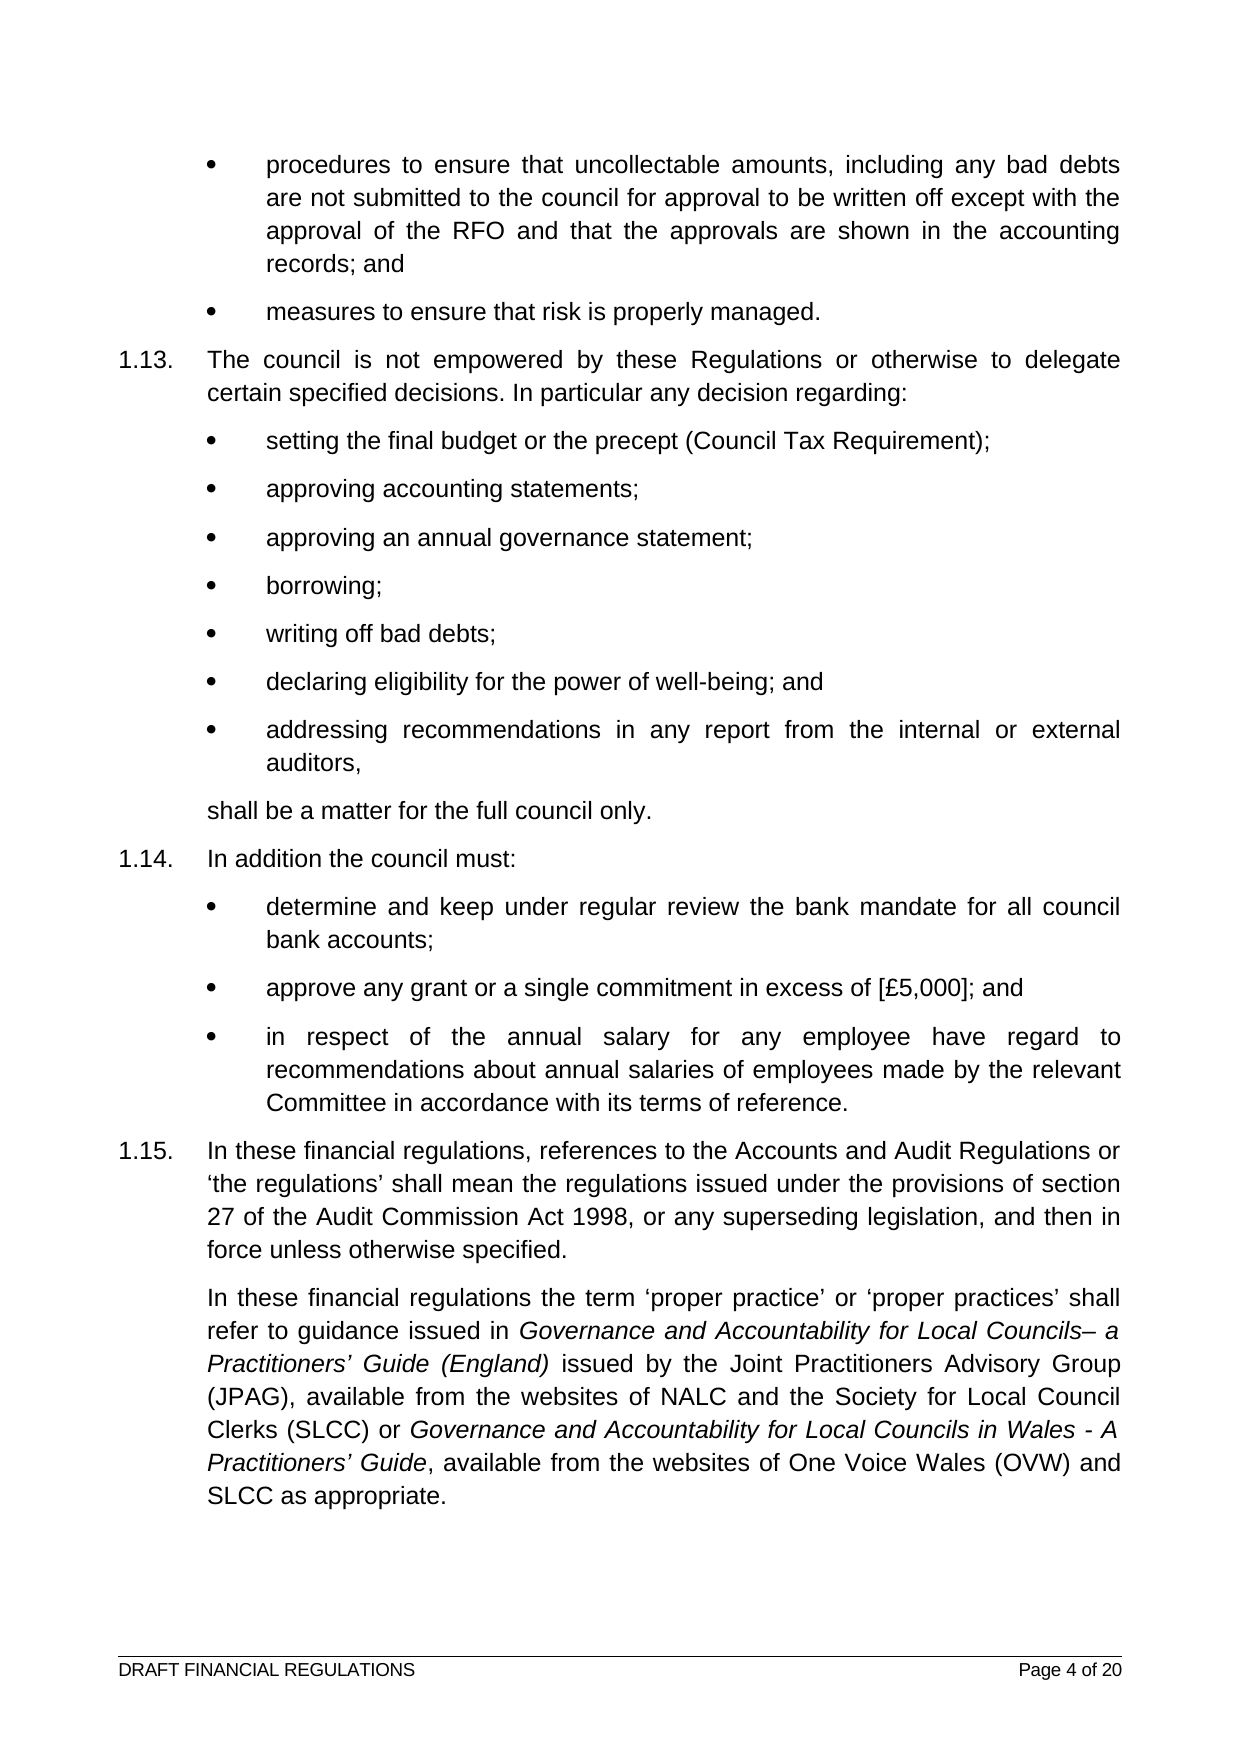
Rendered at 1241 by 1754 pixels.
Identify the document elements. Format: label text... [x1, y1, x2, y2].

list determine and keep under regular review the bank mandate for all council bank accounts; [207, 892, 1122, 954]
list declaring eligibility for the power of well-being; and [207, 667, 1122, 696]
list In addition the council must: [118, 844, 1122, 873]
list approving an annual governance statement; [207, 523, 1122, 551]
list approve any grant or a single commitment in excess of [£5,000]; and [207, 973, 1122, 1002]
list writing off bad debts; [207, 619, 1122, 648]
list setting the final budget or the precept (Council Tax Requirement); [207, 426, 1122, 455]
list borrowing; [207, 571, 1122, 599]
list in respect of the annual salary for any employee have regard to recommendations about annual salaries of employees made by the relevant Committee in accordance with its terms of reference. [207, 1022, 1122, 1116]
text shall be a matter for the full council only. [207, 796, 1122, 825]
list approving accounting statements; [207, 474, 1122, 503]
list measures to ensure that risk is properly managed. [207, 297, 1122, 326]
text In these financial regulations the term ‘proper practice’ or ‘proper practices’ shall refer to guidance issued in Governance and Accountability for Local Councils– a Practitioners’ Guide (England) issued by the Joint Practitioners Advisory Group (JPAG), available from the websites of NALC and the Society for Local Council Clerks (SLCC) or Governance and Accountability for Local Councils in Wales - A Practitioners’ Guide, available from the websites of One Voice Wales (OVW) and SLCC as appropriate. [207, 1283, 1122, 1510]
list In these financial regulations, references to the Accounts and Audit Regulations or ‘the regulations’ shall mean the regulations issued under the provisions of section 27 of the Audit Commission Act 1998, or any superseding legislation, and then in force unless otherwise specified. [118, 1136, 1122, 1263]
list addressing recommendations in any report from the internal or external auditors, [207, 715, 1122, 777]
list The council is not empowered by these Regulations or otherwise to delegate certain specified decisions. In particular any decision regarding: [118, 345, 1122, 407]
list procedures to ensure that uncollectable amounts, including any bad debts are not submitted to the council for approval to be written off except with the approval of the RFO and that the approvals are shown in the accounting records; and [207, 150, 1122, 278]
